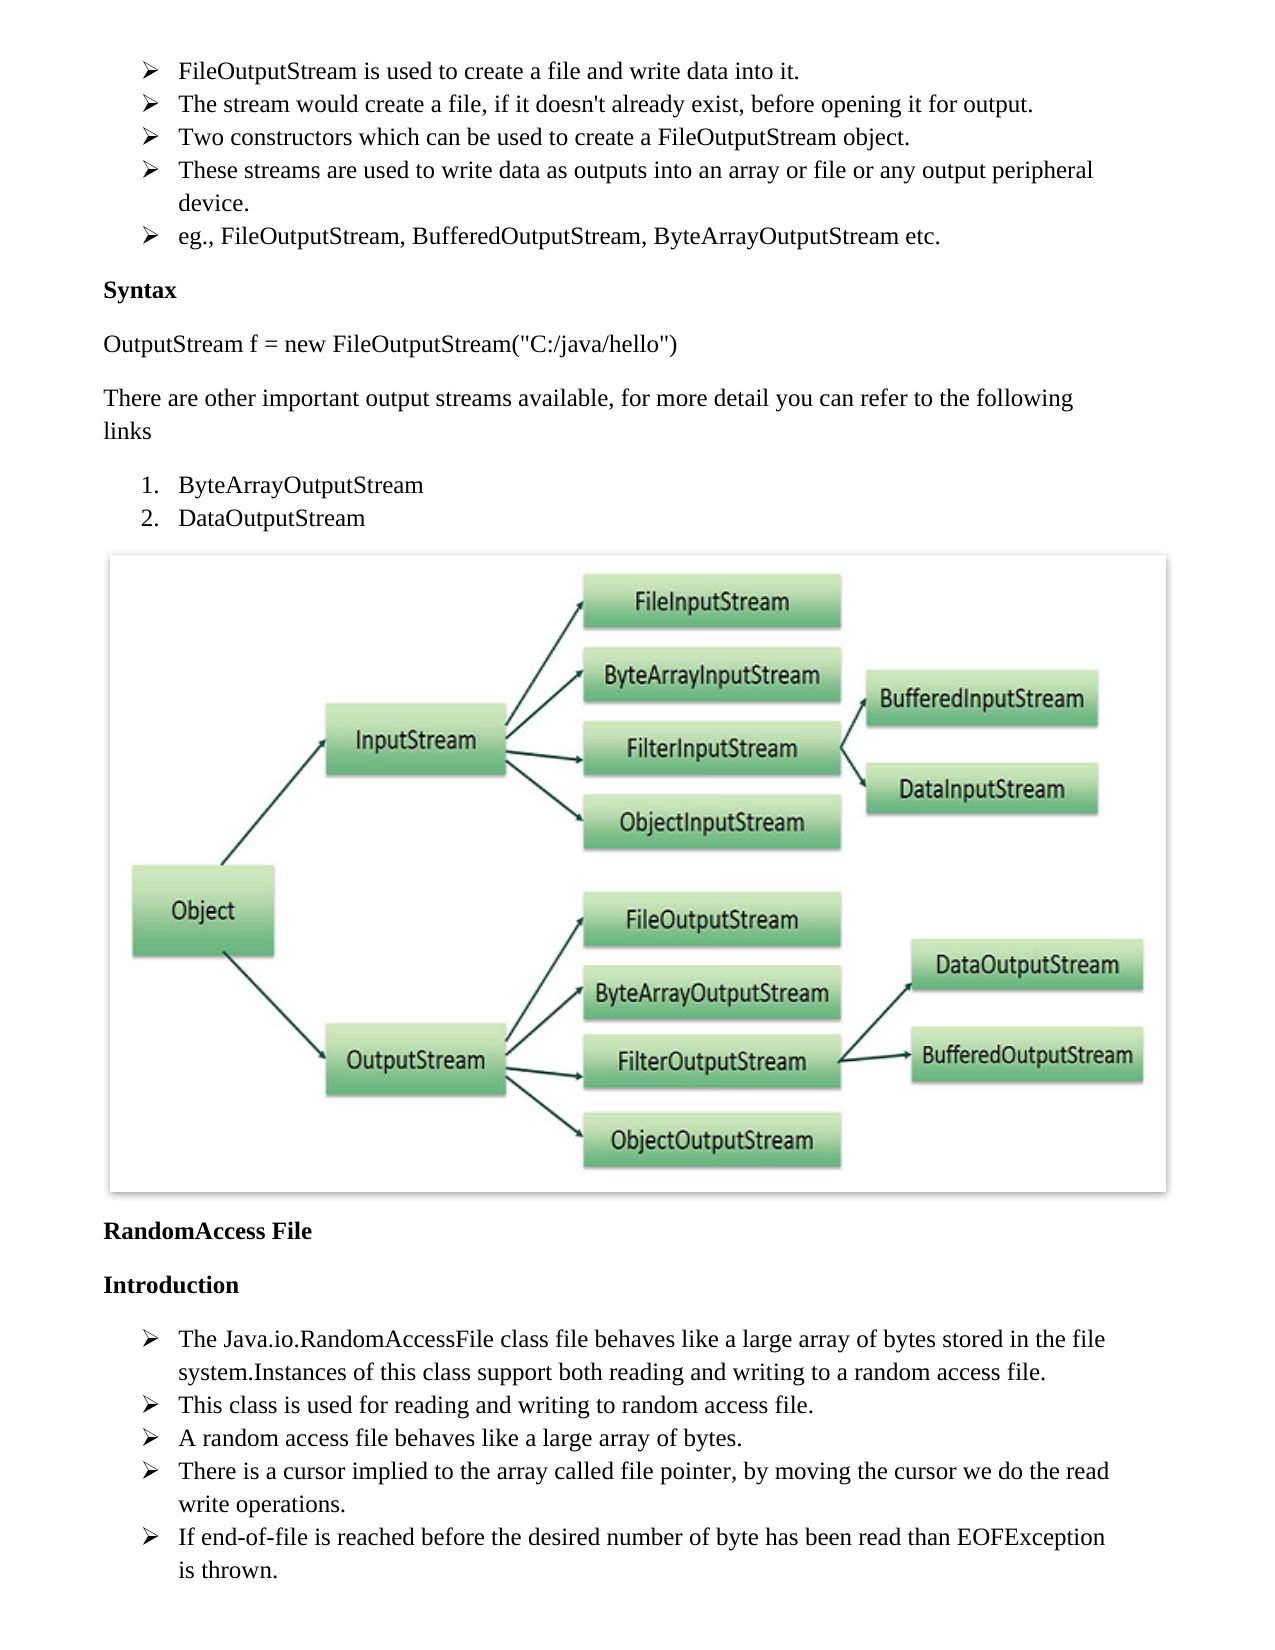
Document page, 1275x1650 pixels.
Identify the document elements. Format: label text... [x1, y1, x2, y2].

list If end-of-file is reached before the desired number of byte has been read than EOFException is thrown. [141, 1522, 1125, 1584]
list Two constructors which can be used to create a FileOutputStream object. [141, 122, 1125, 151]
list There is a cursor implied to the array called file pointer, by moving the cursor we do the read write operations. [141, 1456, 1125, 1518]
text There are other important output streams available, for more detail you can refer to the following links [103, 383, 1125, 445]
list The Java.io.RandomAccessFile class file behaves like a large array of bytes stored in the file system.Instances of this class support both reading and writing to a random access file. [141, 1324, 1125, 1386]
list This class is used for reading and writing to random access file. [141, 1390, 1125, 1419]
text Introduction [103, 1270, 1125, 1299]
list FileOutputStream is used to create a file and write data into it. [141, 56, 1125, 85]
list eg., FileOutputStream, BufferedOutputStream, ByteArrayOutputStream etc. [141, 221, 1125, 250]
list DataOutputStream [141, 503, 1125, 532]
picture [125, 569, 1152, 1177]
list A random access file behaves like a large array of bytes. [141, 1423, 1125, 1452]
text Syntax [103, 275, 1125, 304]
list These streams are used to write data as outputs into an array or file or any output peripheral device. [141, 155, 1125, 217]
list ByteArrayOutputStream [141, 470, 1125, 498]
text RandomAccess File [103, 1216, 1125, 1245]
text OutputStream f = new FileOutputStream("C:/java/hello") [103, 329, 1125, 358]
list The stream would create a file, if it doesn't already exist, before opening it for output. [141, 89, 1125, 118]
